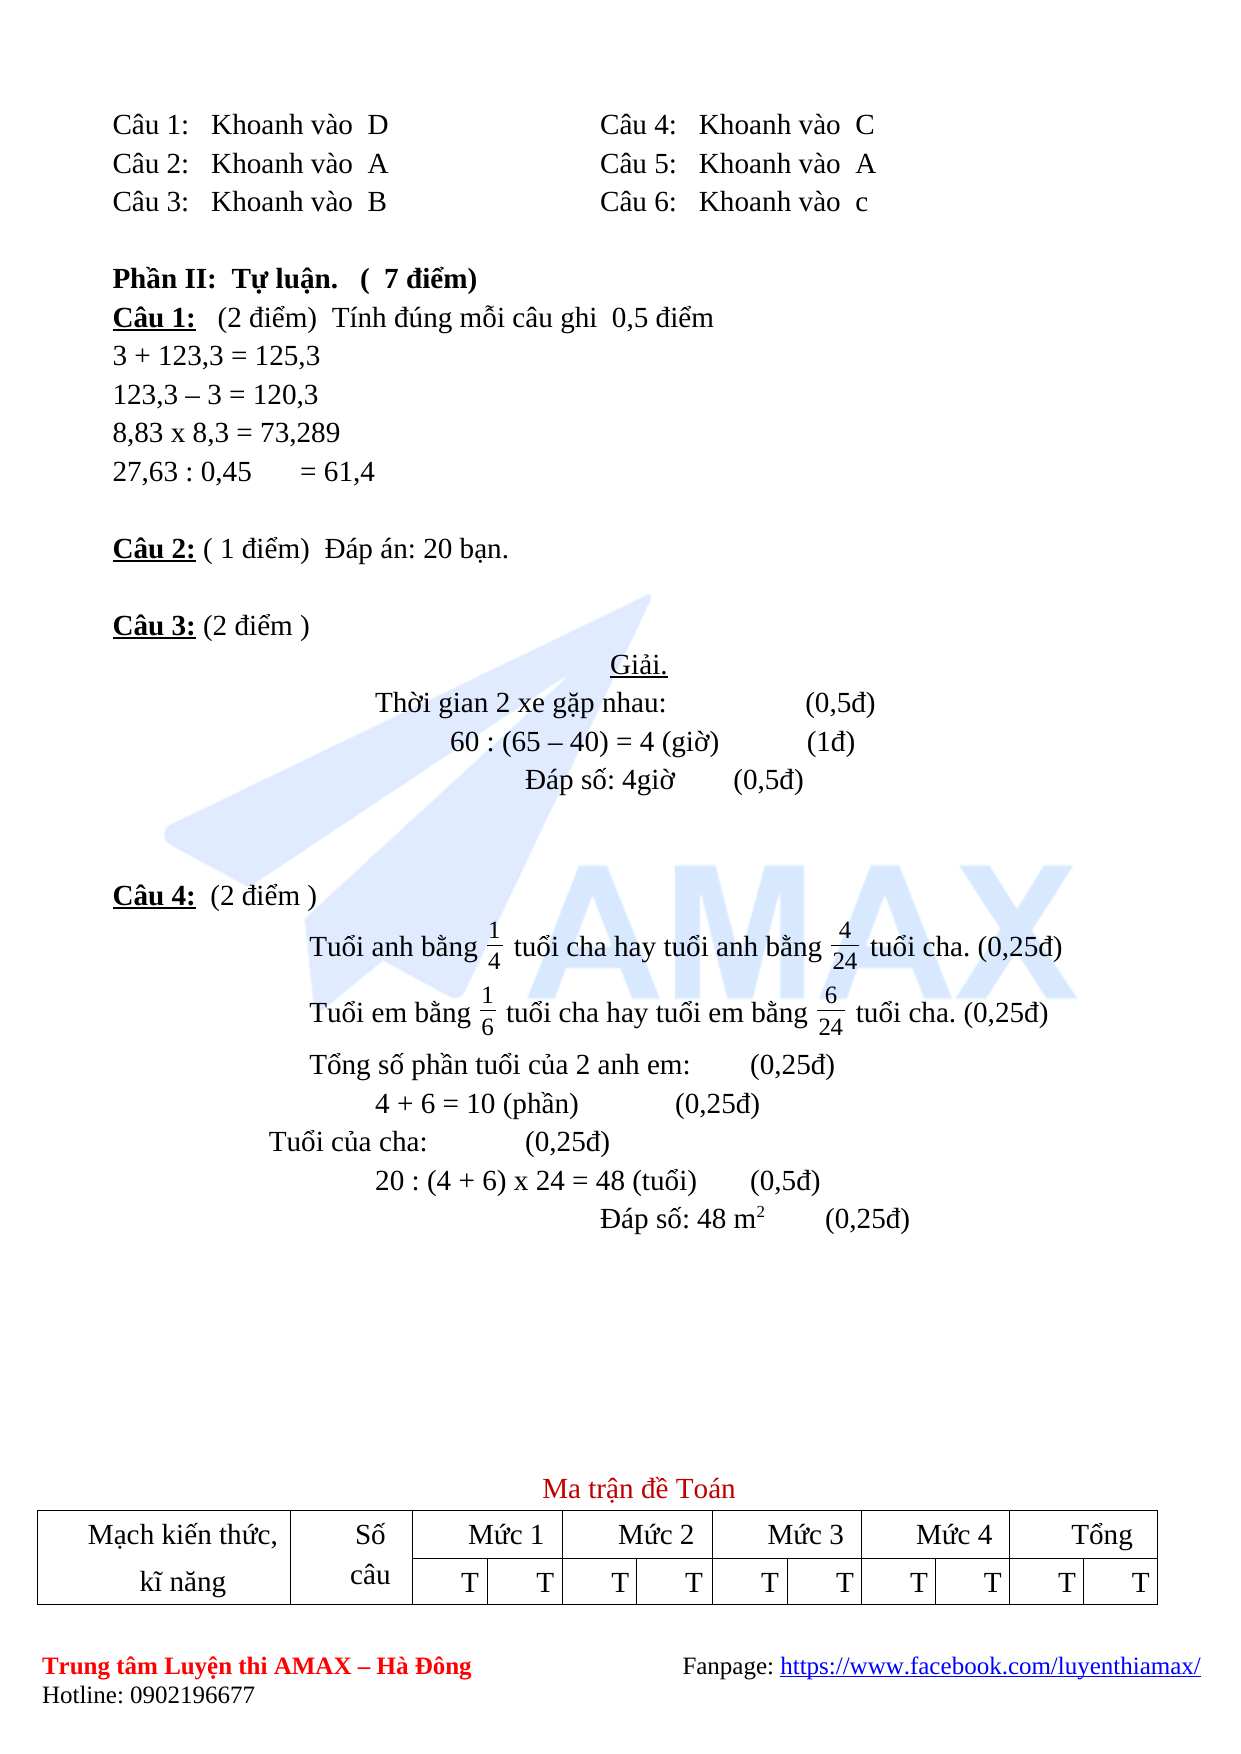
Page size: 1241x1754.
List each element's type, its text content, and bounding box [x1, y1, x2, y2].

table_cell TL [637, 1559, 712, 1604]
table_header Mức 4 [862, 1511, 1009, 1557]
text Đáp số: 4giờ (0,5đ) [450, 762, 1165, 796]
text 4 + 6 = 10 (phần) (0,25đ) [112, 1086, 1165, 1119]
table_cell TN [862, 1559, 935, 1604]
text Câu 2: Khoanh vào A Câu 5: Khoanh vào A [112, 146, 1165, 179]
text Câu 1: (2 điểm) Tính đúng mỗi câu ghi 0,5 điểm [112, 300, 1165, 333]
table_header Tổng [1010, 1511, 1157, 1557]
table_cell TL [936, 1559, 1009, 1604]
text 3 + 123,3 = 125,3 [112, 338, 1165, 372]
text Thời gian 2 xe gặp nhau: (0,5đ) [300, 685, 1165, 719]
table_header Mạch kiến thức, kĩ năng [38, 1511, 290, 1604]
table_header Mức 1 [413, 1511, 562, 1557]
table_header Số câu và số điểm [291, 1511, 412, 1604]
text Câu 1: Khoanh vào D Câu 4: Khoanh vào C [112, 107, 1165, 141]
table_cell TN [413, 1559, 487, 1604]
table_cell TL [488, 1559, 562, 1604]
text 8,83 x 8,3 = 73,289 [112, 416, 1165, 449]
text Câu 3: Khoanh vào B Câu 6: Khoanh vào c [112, 184, 1165, 218]
table_cell TL [1084, 1559, 1157, 1604]
table_cell TL [788, 1559, 861, 1604]
text 60 : (65 – 40) = 4 (giờ) (1đ) [375, 724, 1165, 757]
text Tuổi của cha: (0,25đ) [112, 1124, 1165, 1158]
table_cell TN [563, 1559, 636, 1604]
text Câu 2: ( 1 điểm) Đáp án: 20 bạn. [112, 531, 1165, 565]
text Tổng số phần tuổi của 2 anh em: (0,25đ) [112, 1047, 1165, 1081]
text 123,3 – 3 = 120,3 [112, 377, 1165, 411]
table_cell TN [713, 1559, 787, 1604]
text Câu 4: (2 điểm ) [112, 878, 1165, 912]
table_header Mức 3 [713, 1511, 861, 1557]
text Phần II: Tự luận. ( 7 điểm) [112, 261, 1165, 295]
table_header Mức 2 [563, 1511, 712, 1557]
text Giải. [112, 647, 1165, 680]
text 20 : (4 + 6) x 24 = 48 (tuổi) (0,5đ) [112, 1163, 1165, 1197]
text Tuổi em bằng tuổi cha hay tuổi em bằng tuổi cha. (0,25đ) [112, 982, 1165, 1041]
text Ma trận đề Toán [112, 1471, 1165, 1505]
table_cell TN [1010, 1559, 1083, 1604]
text Đáp số: 48 m2 (0,25đ) [112, 1202, 1165, 1235]
text 27,63 : 0,45 = 61,4 [112, 454, 1165, 488]
text Tuổi anh bằng tuổi cha hay tuổi anh bằng tuổi cha. (0,25đ) [112, 917, 1165, 976]
text Câu 3: (2 điểm ) [112, 608, 1165, 642]
